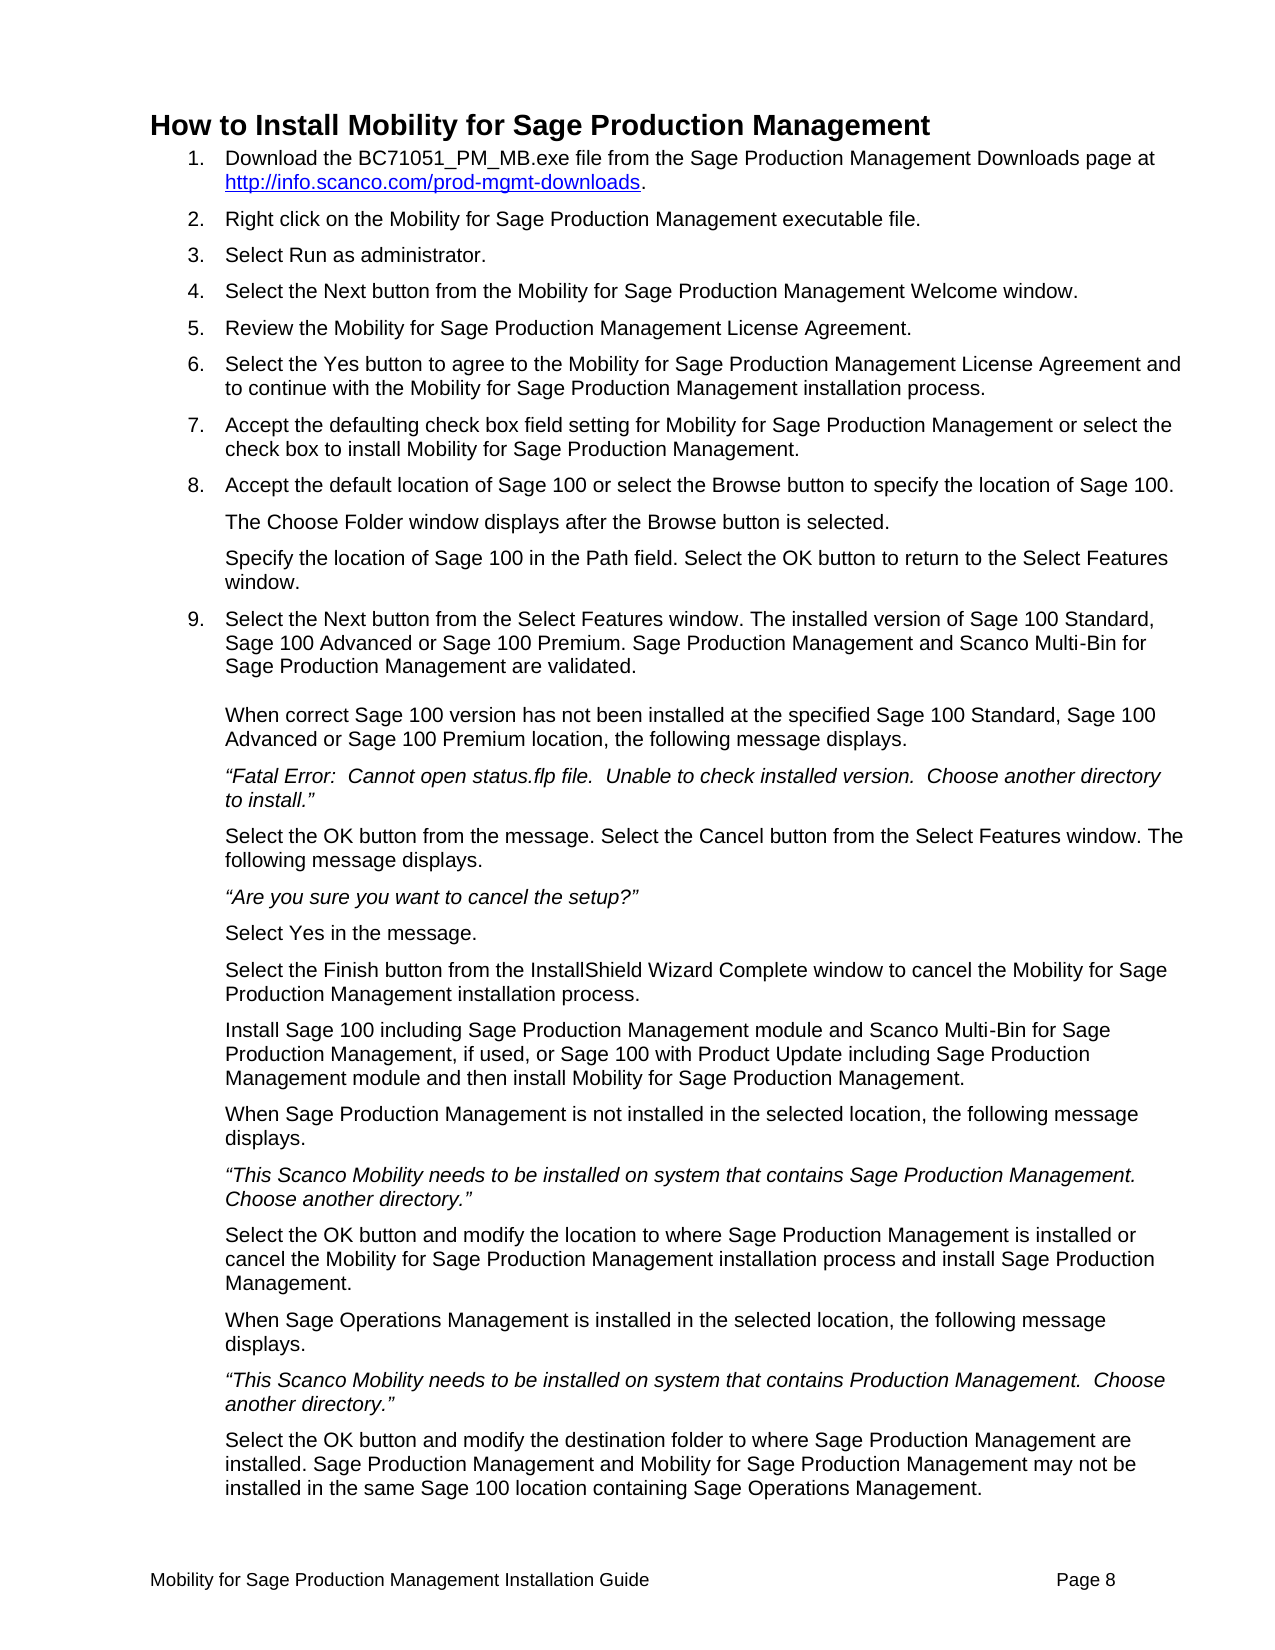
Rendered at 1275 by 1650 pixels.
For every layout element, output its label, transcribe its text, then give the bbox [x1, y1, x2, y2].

list Right click on the Mobility for Sage Production Management executable file. [187, 206, 1185, 230]
text “This Scanco Mobility needs to be installed on system that contains Sage Production Management. Choose another directory.” [225, 1163, 1185, 1211]
text Select the OK button from the message. Select the Cancel button from the Select Features window. The following message displays. [225, 824, 1185, 872]
list Review the Mobility for Sage Production Management License Agreement. [187, 316, 1185, 340]
text When correct Sage 100 version has not been installed at the specified Sage 100 Standard, Sage 100 Advanced or Sage 100 Premium location, the following message displays. [225, 703, 1185, 751]
text When Sage Operations Management is installed in the selected location, the following message displays. [225, 1307, 1185, 1355]
list Select the Next button from the Mobility for Sage Production Management Welcome window. [187, 279, 1185, 303]
list Accept the defaulting check box field setting for Mobility for Sage Production Management or select the check box to install Mobility for Sage Production Management. [187, 413, 1185, 461]
list Select the Yes button to agree to the Mobility for Sage Production Management License Agreement and to continue with the Mobility for Sage Production Management installation process. [187, 352, 1185, 400]
list Download the BC71051_PM_MB.exe file from the Sage Production Management Downloads page at http://info.scanco.com/prod-mgmt-downloads. [187, 146, 1185, 194]
text Specify the location of Sage 100 in the Path field. Select the OK button to return to the Select Features window. [225, 546, 1185, 594]
text Select the OK button and modify the location to where Sage Production Management is installed or cancel the Mobility for Sage Production Management installation process and install Sage Production Management. [225, 1223, 1185, 1295]
list Select the Next button from the Select Features window. The installed version of Sage 100 Standard, Sage 100 Advanced or Sage 100 Premium. Sage Production Management and Scanco Multi-Bin for Sage Production Management are validated. [187, 606, 1185, 678]
text Select the OK button and modify the destination folder to where Sage Production Management are installed. Sage Production Management and Mobility for Sage Production Management may not be installed in the same Sage 100 location containing Sage Operations Management. [225, 1428, 1185, 1500]
text The Choose Folder window displays after the Browse button is selected. [225, 509, 1185, 533]
text Select Yes in the message. [225, 921, 1185, 945]
text When Sage Production Management is not installed in the selected location, the following message displays. [225, 1102, 1185, 1150]
text Select the Finish button from the InstallShield Wizard Complete window to cancel the Mobility for Sage Production Management installation process. [225, 957, 1185, 1005]
list “Fatal Error: Cannot open status.flp file. Unable to check installed version. Choose another directory to install.” [225, 764, 1185, 812]
subtitle How to Install Mobility for Sage Production Management [150, 107, 1185, 141]
list Accept the default location of Sage 100 or select the Browse button to specify the location of Sage 100. [187, 473, 1185, 497]
text “Are you sure you want to cancel the setup?” [225, 884, 1185, 908]
text “This Scanco Mobility needs to be installed on system that contains Production Management. Choose another directory.” [225, 1368, 1185, 1416]
list Select Run as administrator. [187, 243, 1185, 267]
text Install Sage 100 including Sage Production Management module and Scanco Multi-Bin for Sage Production Management, if used, or Sage 100 with Product Update including Sage Production Management module and then install Mobility for Sage Production Management. [225, 1018, 1185, 1090]
